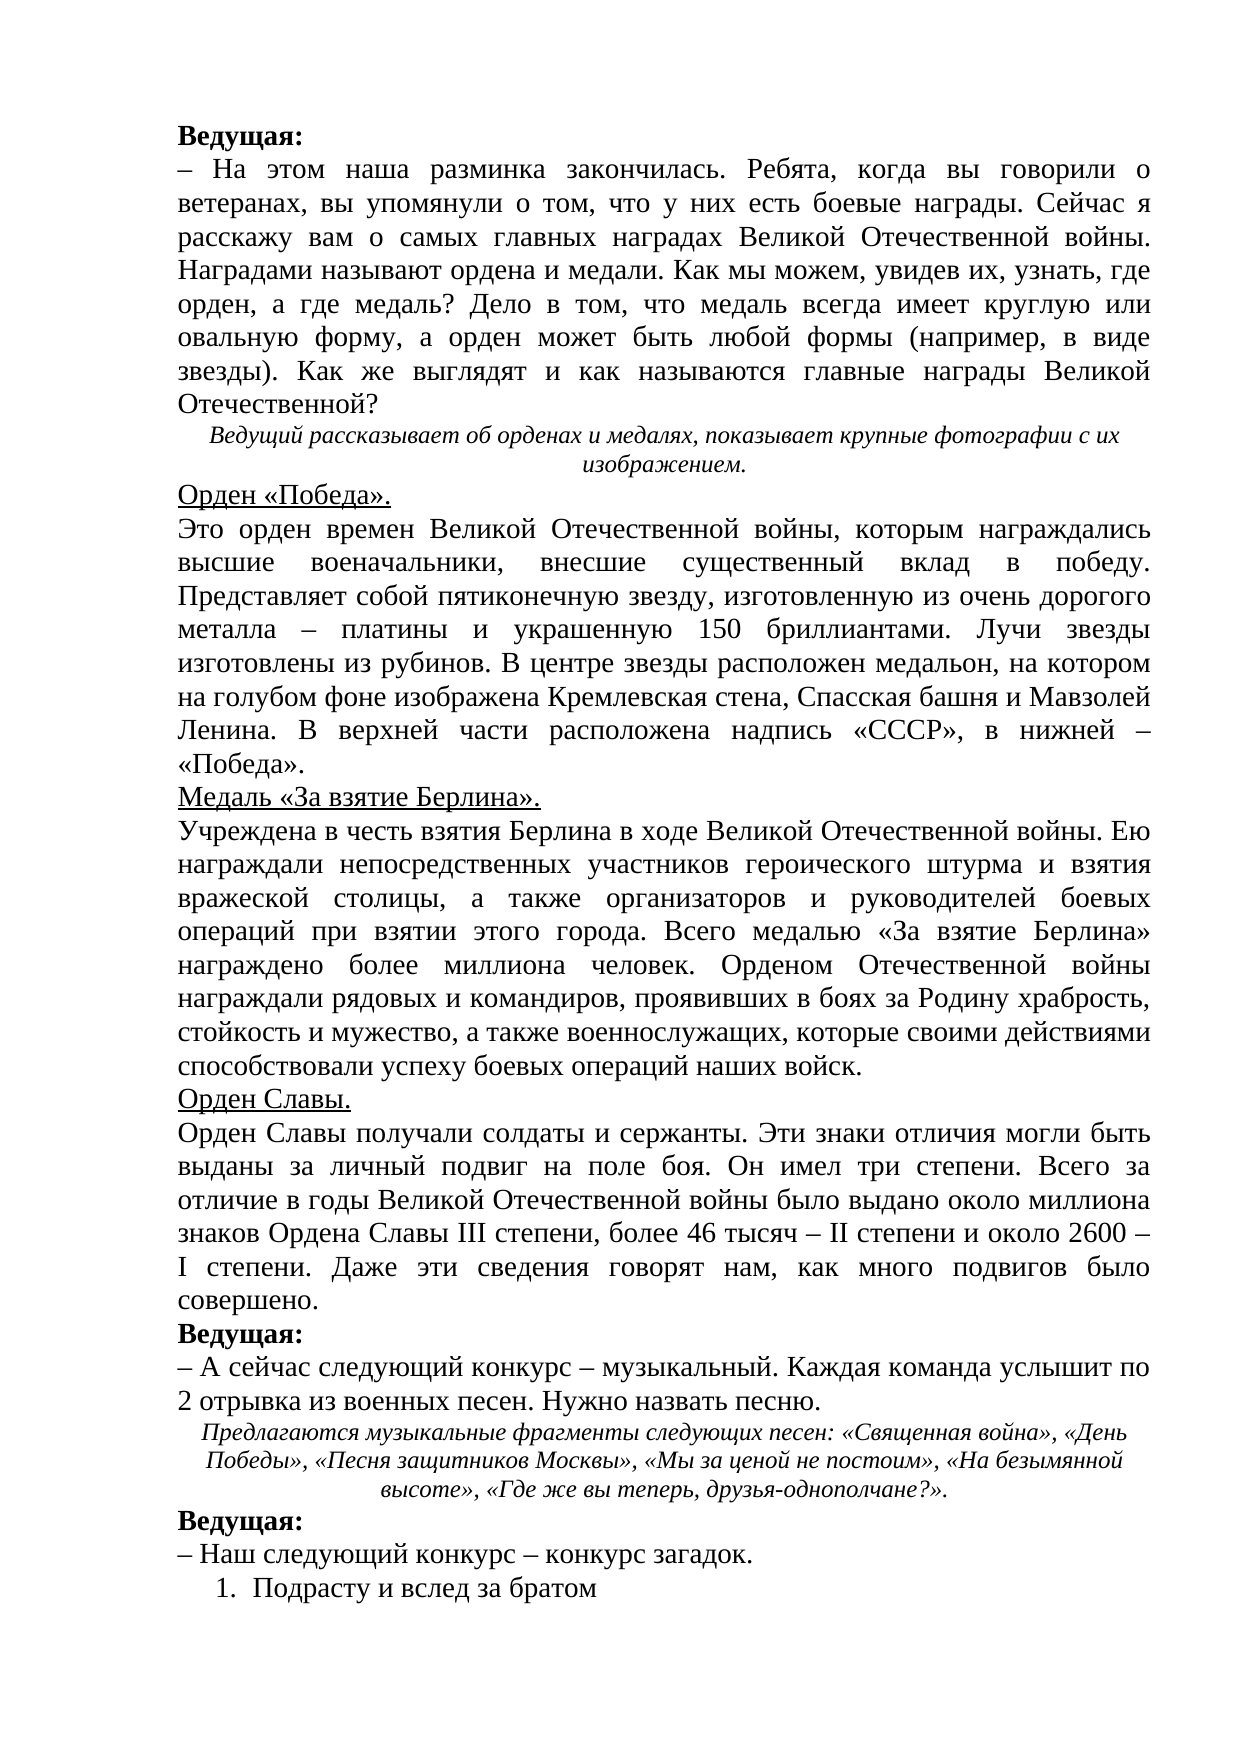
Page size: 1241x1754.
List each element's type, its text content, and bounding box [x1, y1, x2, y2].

text – Наш следующий конкурс – конкурс загадок. [177, 1536, 1152, 1570]
text Орден Славы. [177, 1081, 1152, 1115]
text Ведущая: [177, 1503, 1152, 1536]
text Орден «Победа». [177, 477, 1152, 511]
text – А сейчас следующий конкурс – музыкальный. Каждая команда услышит по 2 отрывка из военных песен. Нужно назвать песню. [177, 1349, 1152, 1417]
text Ведущая: [177, 1316, 1152, 1349]
text Ведущая: [177, 118, 1152, 152]
text Это орден времен Великой Отечественной войны, которым награждались высшие военачальники, внесшие существенный вклад в победу. Представляет собой пятиконечную звезду, изготовленную из очень дорогого металла – платины и украшенную 150 бриллиантами. Лучи звезды изготовлены из рубинов. В центре звезды расположен медальон, на котором на голубом фоне изображена Кремлевская стена, Спасская башня и Мавзолей Ленина. В верхней части расположена надпись «СССР», в нижней – «Победа». [177, 511, 1152, 779]
text Орден Славы получали солдаты и сержанты. Эти знаки отличия могли быть выданы за личный подвиг на поле боя. Он имел три степени. Всего за отличие в годы Великой Отечественной войны было выдано около миллиона знаков Ордена Славы III степени, более 46 тысяч – II степени и около 2600 – I степени. Даже эти сведения говорят нам, как много подвигов было совершено. [177, 1115, 1152, 1316]
text Учреждена в честь взятия Берлина в ходе Великой Отечественной войны. Ею награждали непосредственных участников героического штурма и взятия вражеской столицы, а также организаторов и руководителей боевых операций при взятии этого города. Всего медалью «За взятие Берлина» награждено более миллиона человек. Орденом Отечественной войны награждали рядовых и командиров, проявивших в боях за Родину храбрость, стойкость и мужество, а также военнослужащих, которые своими действиями способствовали успеху боевых операций наших войск. [177, 813, 1152, 1081]
text Медаль «За взятие Берлина». [177, 779, 1152, 813]
text Предлагаются музыкальные фрагменты следующих песен: «Священная война», «День Победы», «Песня защитников Москвы», «Мы за ценой не постоим», «На безымянной высоте», «Где же вы теперь, друзья-однополчане?». [177, 1417, 1152, 1503]
text Ведущий рассказывает об орденах и медалях, показывает крупные фотографии с их изображением. [177, 420, 1152, 477]
list Подрасту и вслед за братом [215, 1570, 1152, 1603]
text – На этом наша разминка закончилась. Ребята, когда вы говорили о ветеранах, вы упомянули о том, что у них есть боевые награды. Сейчас я расскажу вам о самых главных наградах Великой Отечественной войны. Наградами называют ордена и медали. Как мы можем, увидев их, узнать, где орден, а где медаль? Дело в том, что медаль всегда имеет круглую или овальную форму, а орден может быть любой формы (например, в виде звезды). Как же выглядят и как называются главные награды Великой Отечественной? [177, 152, 1152, 420]
